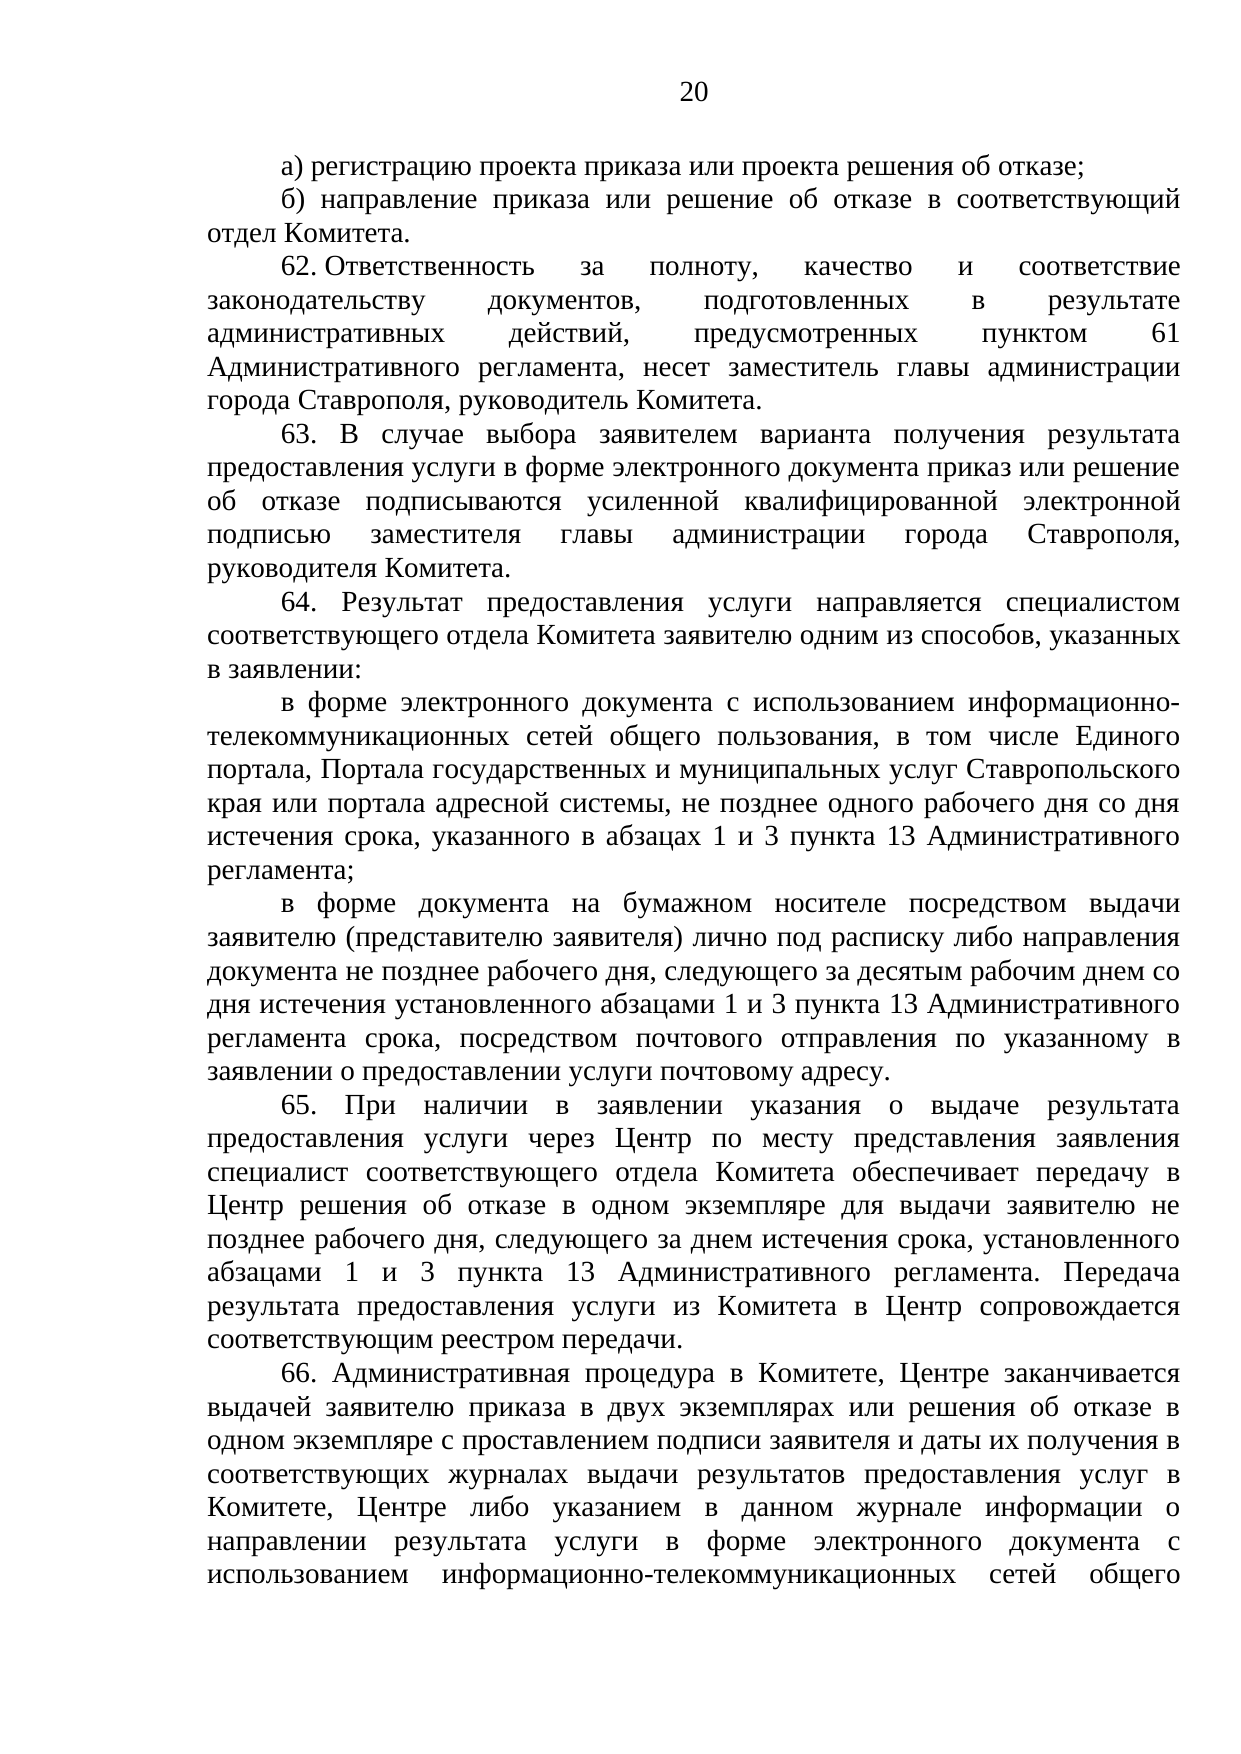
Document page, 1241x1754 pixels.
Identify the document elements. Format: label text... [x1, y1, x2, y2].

text в форме документа на бумажном носителе посредством выдачи заявителю (представителю заявителя) лично под расписку либо направления документа не позднее рабочего дня, следующего за десятым рабочим днем со дня истечения установленного абзацами 1 и 3 пункта 13 Административного регламента срока, посредством почтового отправления по указанному в заявлении о предоставлении услуги почтовому адресу. [207, 886, 1181, 1087]
text а) регистрацию проекта приказа или проекта решения об отказе; [207, 148, 1181, 181]
text 65. При наличии в заявлении указания о выдаче результата предоставления услуги через Центр по месту представления заявления специалист соответствующего отдела Комитета обеспечивает передачу в Центр решения об отказе в одном экземпляре для выдачи заявителю не позднее рабочего дня, следующего за днем истечения срока, установленного абзацами 1 и 3 пункта 13 Административного регламента. Передача результата предоставления услуги из Комитета в Центр сопровождается соответствующим реестром передачи. [207, 1087, 1181, 1355]
text б) направление приказа или решение об отказе в соответствующий отдел Комитета. [207, 181, 1181, 248]
text 62. Ответственность за полноту, качество и соответствие законодательству документов, подготовленных в результате административных действий, предусмотренных пунктом 61 Административного регламента, несет заместитель главы администрации города Ставрополя, руководитель Комитета. [207, 248, 1181, 416]
text 64. Результат предоставления услуги направляется специалистом соответствующего отдела Комитета заявителю одним из способов, указанных в заявлении: [207, 584, 1181, 684]
text в форме электронного документа с использованием информационно-телекоммуникационных сетей общего пользования, в том числе Единого портала, Портала государственных и муниципальных услуг Ставропольского края или портала адресной системы, не позднее одного рабочего дня со дня истечения срока, указанного в абзацах 1 и 3 пункта 13 Административного регламента; [207, 684, 1181, 886]
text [207, 1355, 1181, 1590]
text 63. В случае выбора заявителем варианта получения результата предоставления услуги в форме электронного документа приказ или решение об отказе подписываются усиленной квалифицированной электронной подписью заместителя главы администрации города Ставрополя, руководителя Комитета. [207, 416, 1181, 584]
